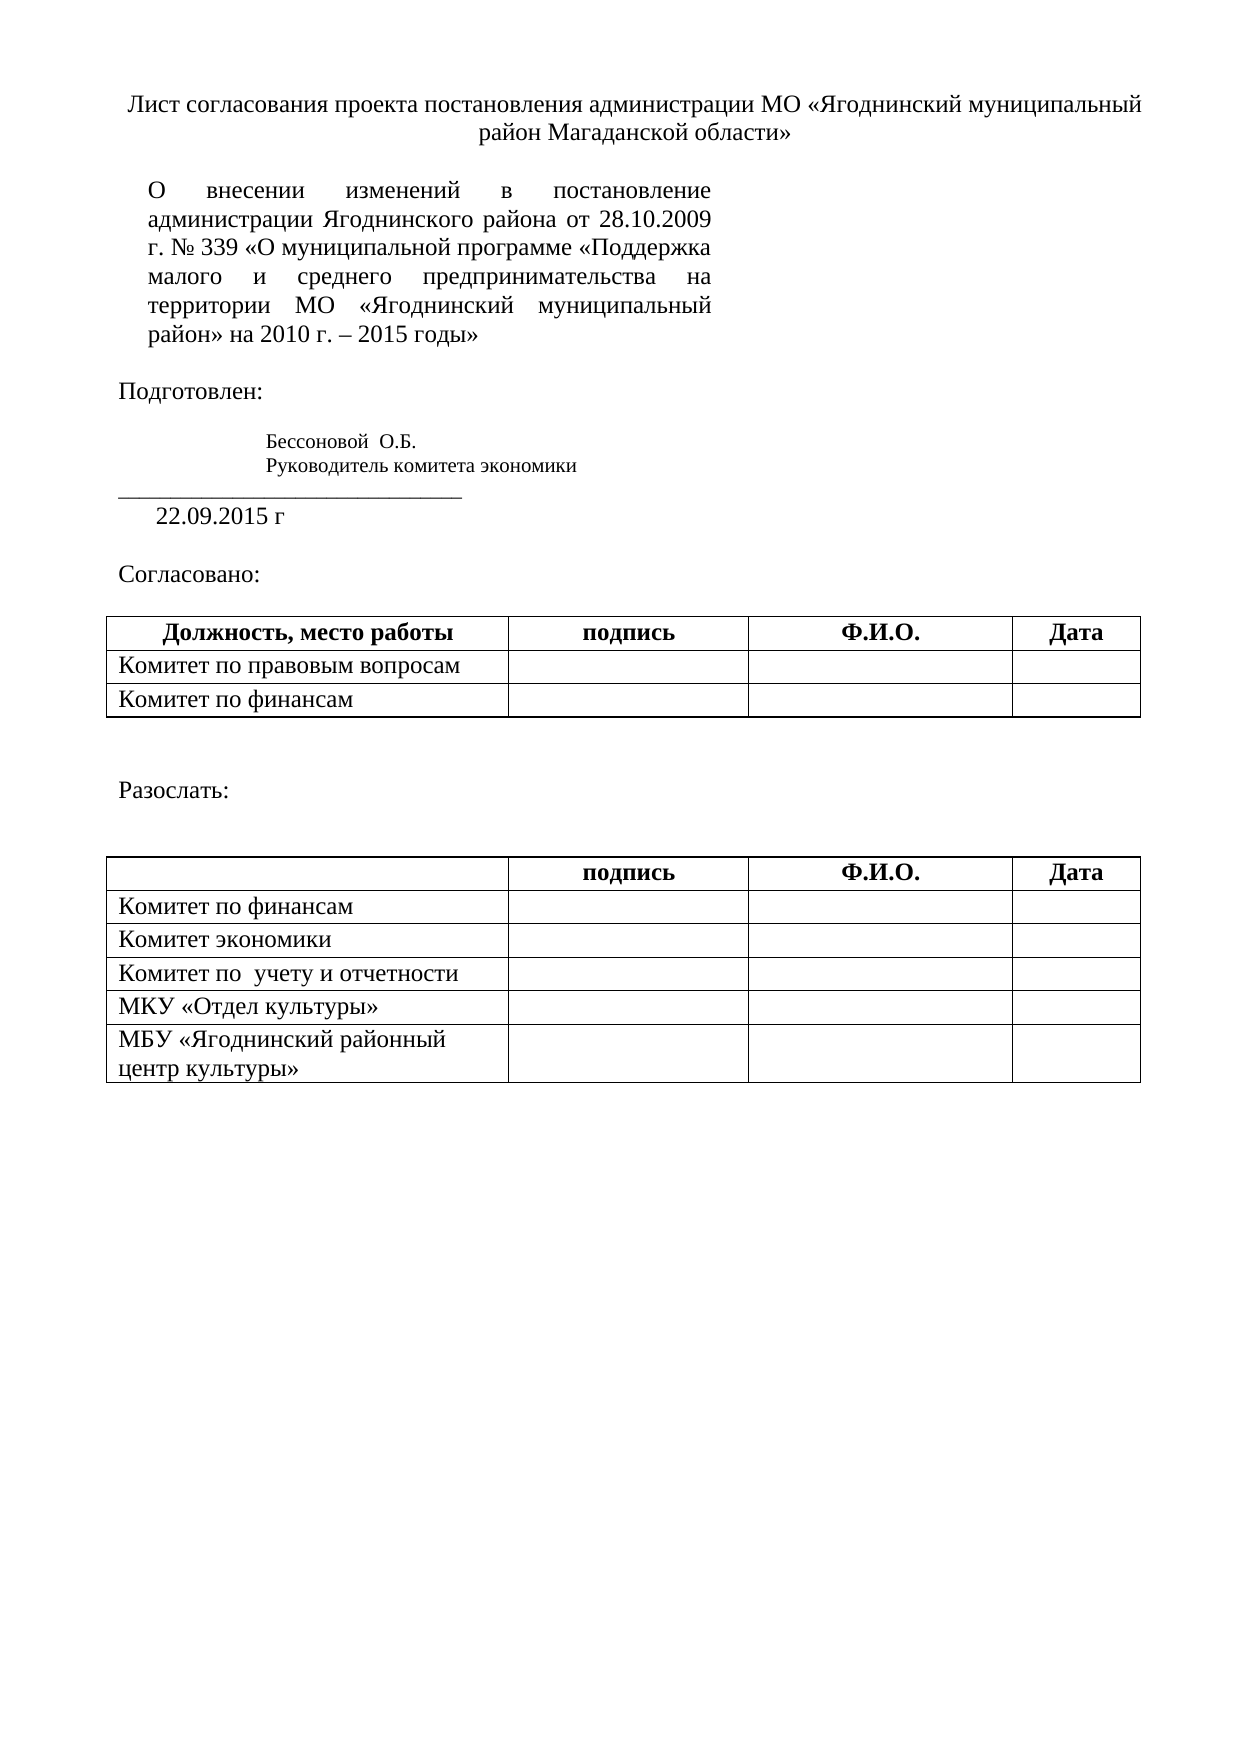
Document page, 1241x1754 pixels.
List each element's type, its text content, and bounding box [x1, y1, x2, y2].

table_cell [1013, 924, 1140, 957]
table_cell [749, 924, 1012, 957]
table_cell [509, 651, 748, 683]
table_header подпись [509, 858, 748, 890]
text Лист согласования проекта постановления администрации МО «Ягоднинский муниципальный район Магаданской области» [118, 89, 1152, 146]
table_cell МКУ «Отдел культуры» [107, 991, 508, 1023]
table_cell [1013, 1025, 1140, 1082]
table_cell [509, 891, 748, 923]
table_cell [1013, 891, 1140, 923]
table_cell [509, 958, 748, 990]
table_header Дата [1013, 617, 1140, 649]
table_header Ф.И.О. [749, 617, 1012, 649]
table_cell Комитет экономики [107, 924, 508, 957]
table_header подпись [509, 617, 748, 649]
text _________________________________ [118, 477, 1152, 501]
table_cell [1013, 991, 1140, 1023]
table_cell [749, 958, 1012, 990]
table_cell [749, 991, 1012, 1023]
table_cell [749, 1025, 1012, 1082]
text Руководитель комитета экономики [192, 453, 1152, 477]
table_cell Комитет по правовым вопросам [107, 651, 508, 683]
text Подготовлен: [118, 376, 1152, 405]
table_cell [1013, 651, 1140, 683]
table_cell Комитет по учету и отчетности [107, 958, 508, 990]
text Согласовано: [118, 559, 1152, 587]
table_cell [749, 891, 1012, 923]
table_header [107, 858, 508, 890]
table_header Дата [1013, 858, 1140, 890]
text Разослать: [118, 775, 1152, 804]
text Бессоновой О.Б. [192, 429, 1152, 453]
table_cell [749, 684, 1012, 716]
table_cell Комитет по финансам [107, 891, 508, 923]
table_cell [1013, 958, 1140, 990]
table_cell [509, 991, 748, 1023]
table_cell [509, 684, 748, 716]
table_cell [509, 924, 748, 957]
table_cell Комитет по финансам [107, 684, 508, 716]
table_cell [1013, 684, 1140, 716]
table_header Должность, место работы [107, 617, 508, 649]
table_cell [749, 651, 1012, 683]
table_header Ф.И.О. [749, 858, 1012, 890]
table_cell [509, 1025, 748, 1082]
table_cell МБУ «Ягоднинский районный центр культуры» [107, 1025, 508, 1082]
text О внесении изменений в постановление администрации Ягоднинского района от 28.10.2009 г. № 339 «О муниципальной программе «Поддержка малого и среднего предпринимательства на территории МО «Ягоднинский муниципальный район» на 2010 г. – 2015 годы» [148, 175, 712, 347]
text 22.09.2015 г [156, 501, 1152, 530]
